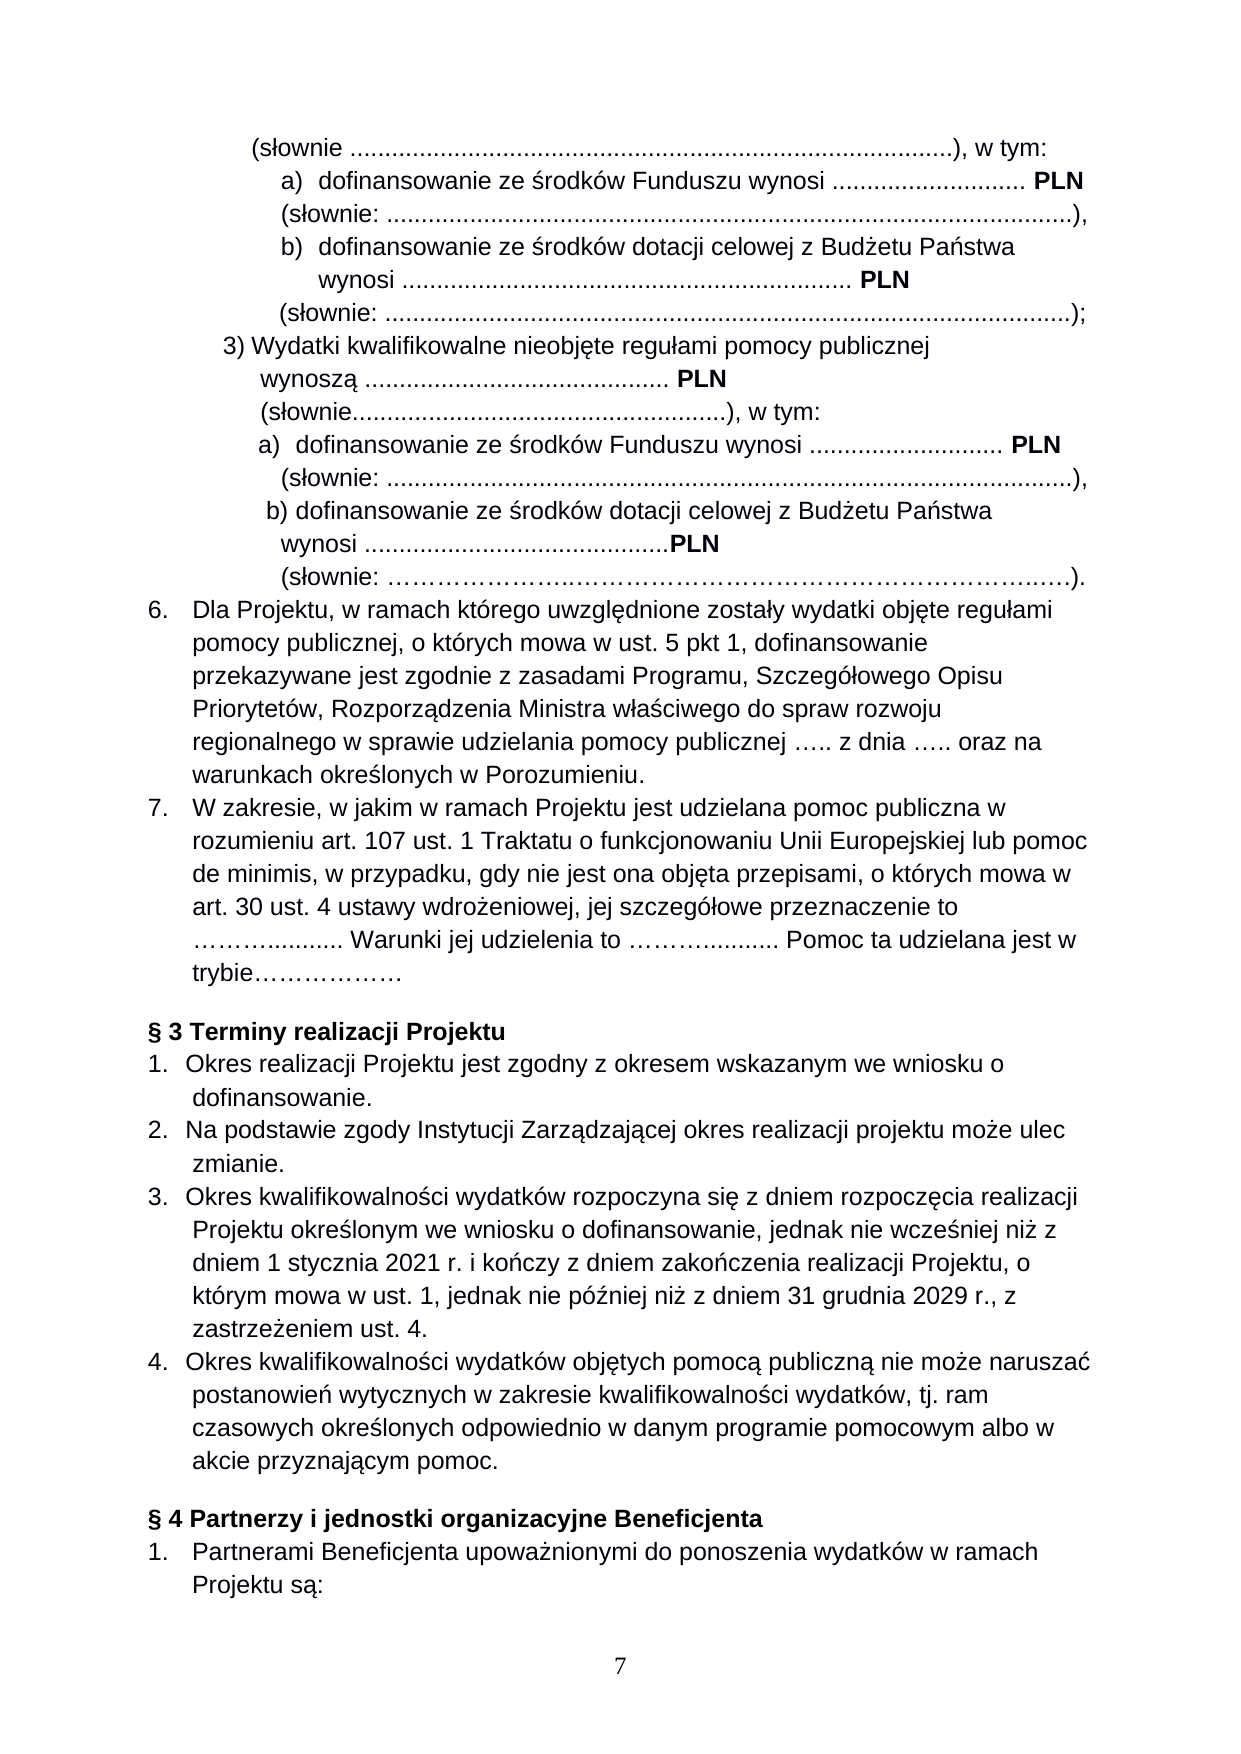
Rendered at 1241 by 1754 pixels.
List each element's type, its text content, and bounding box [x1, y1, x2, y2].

list Na podstawie zgody Instytucji Zarządzającej okres realizacji projektu może ulec zmianie. [148, 1116, 1093, 1177]
list dofinansowanie ze środków dotacji celowej z Budżetu Państwa wynosi ................................................................. PLN [281, 232, 1093, 294]
text (słownie: ...................................................................................................), [281, 463, 1093, 492]
text (słownie .......................................................................................), w tym: [251, 133, 1093, 162]
list dofinansowanie ze środków Funduszu wynosi ............................ PLN [258, 430, 1093, 459]
list Okres realizacji Projektu jest zgodny z okresem wskazanym we wniosku o dofinansowanie. [148, 1049, 1093, 1111]
list W zakresie, w jakim w ramach Projektu jest udzielana pomoc publiczna w rozumieniu art. 107 ust. 1 Traktatu o funkcjonowaniu Unii Europejskiej lub pomoc de minimis, w przypadku, gdy nie jest ona objęta przepisami, o których mowa w art. 30 ust. 4 ustawy wdrożeniowej, jej szczegółowe przeznaczenie to ………........... Warunki jej udzielenia to ………........... Pomoc ta udzielana jest w trybie……………… [148, 793, 1093, 987]
subtitle § 4 Partnerzy i jednostki organizacyjne Beneficjenta [148, 1504, 1093, 1532]
list Dla Projektu, w ramach którego uwzględnione zostały wydatki objęte regułami pomocy publicznej, o których mowa w ust. 5 pkt 1, dofinansowanie przekazywane jest zgodnie z zasadami Programu, Szczegółowego Opisu Priorytetów, Rozporządzenia Ministra właściwego do spraw rozwoju regionalnego w sprawie udzielania pomocy publicznej ….. z dnia ….. oraz na warunkach określonych w Porozumieniu. [148, 595, 1093, 789]
text (słownie: ...................................................................................................), [281, 199, 1093, 228]
list dofinansowanie ze środków Funduszu wynosi ............................ PLN [281, 166, 1093, 195]
text (słownie......................................................), w tym: [260, 397, 1093, 426]
list dofinansowanie ze środków dotacji celowej z Budżetu Państwa wynosi ............................................PLN [266, 496, 1093, 558]
list Okres kwalifikowalności wydatków rozpoczyna się z dniem rozpoczęcia realizacji Projektu określonym we wniosku o dofinansowanie, jednak nie wcześniej niż z dniem 1 stycznia 2021 r. i kończy z dniem zakończenia realizacji Projektu, o którym mowa w ust. 1, jednak nie później niż z dniem 31 grudnia 2029 r., z zastrzeżeniem ust. 4. [148, 1182, 1093, 1342]
list Okres kwalifikowalności wydatków objętych pomocą publiczną nie może naruszać postanowień wytycznych w zakresie kwalifikowalności wydatków, tj. ram czasowych określonych odpowiednio w danym programie pomocowym albo w akcie przyznającym pomoc. [148, 1347, 1093, 1474]
subtitle § 3 Terminy realizacji Projektu [148, 1016, 1093, 1045]
text (słownie: …………………..………………………………………………..….). [281, 562, 1093, 591]
list Wydatki kwalifikowalne nieobjęte regułami pomocy publicznej wynoszą ............................................ PLN [223, 331, 1093, 393]
list Partnerami Beneficjenta upoważnionymi do ponoszenia wydatków w ramach Projektu są: [148, 1537, 1093, 1598]
text (słownie: ...................................................................................................); [279, 298, 1093, 327]
